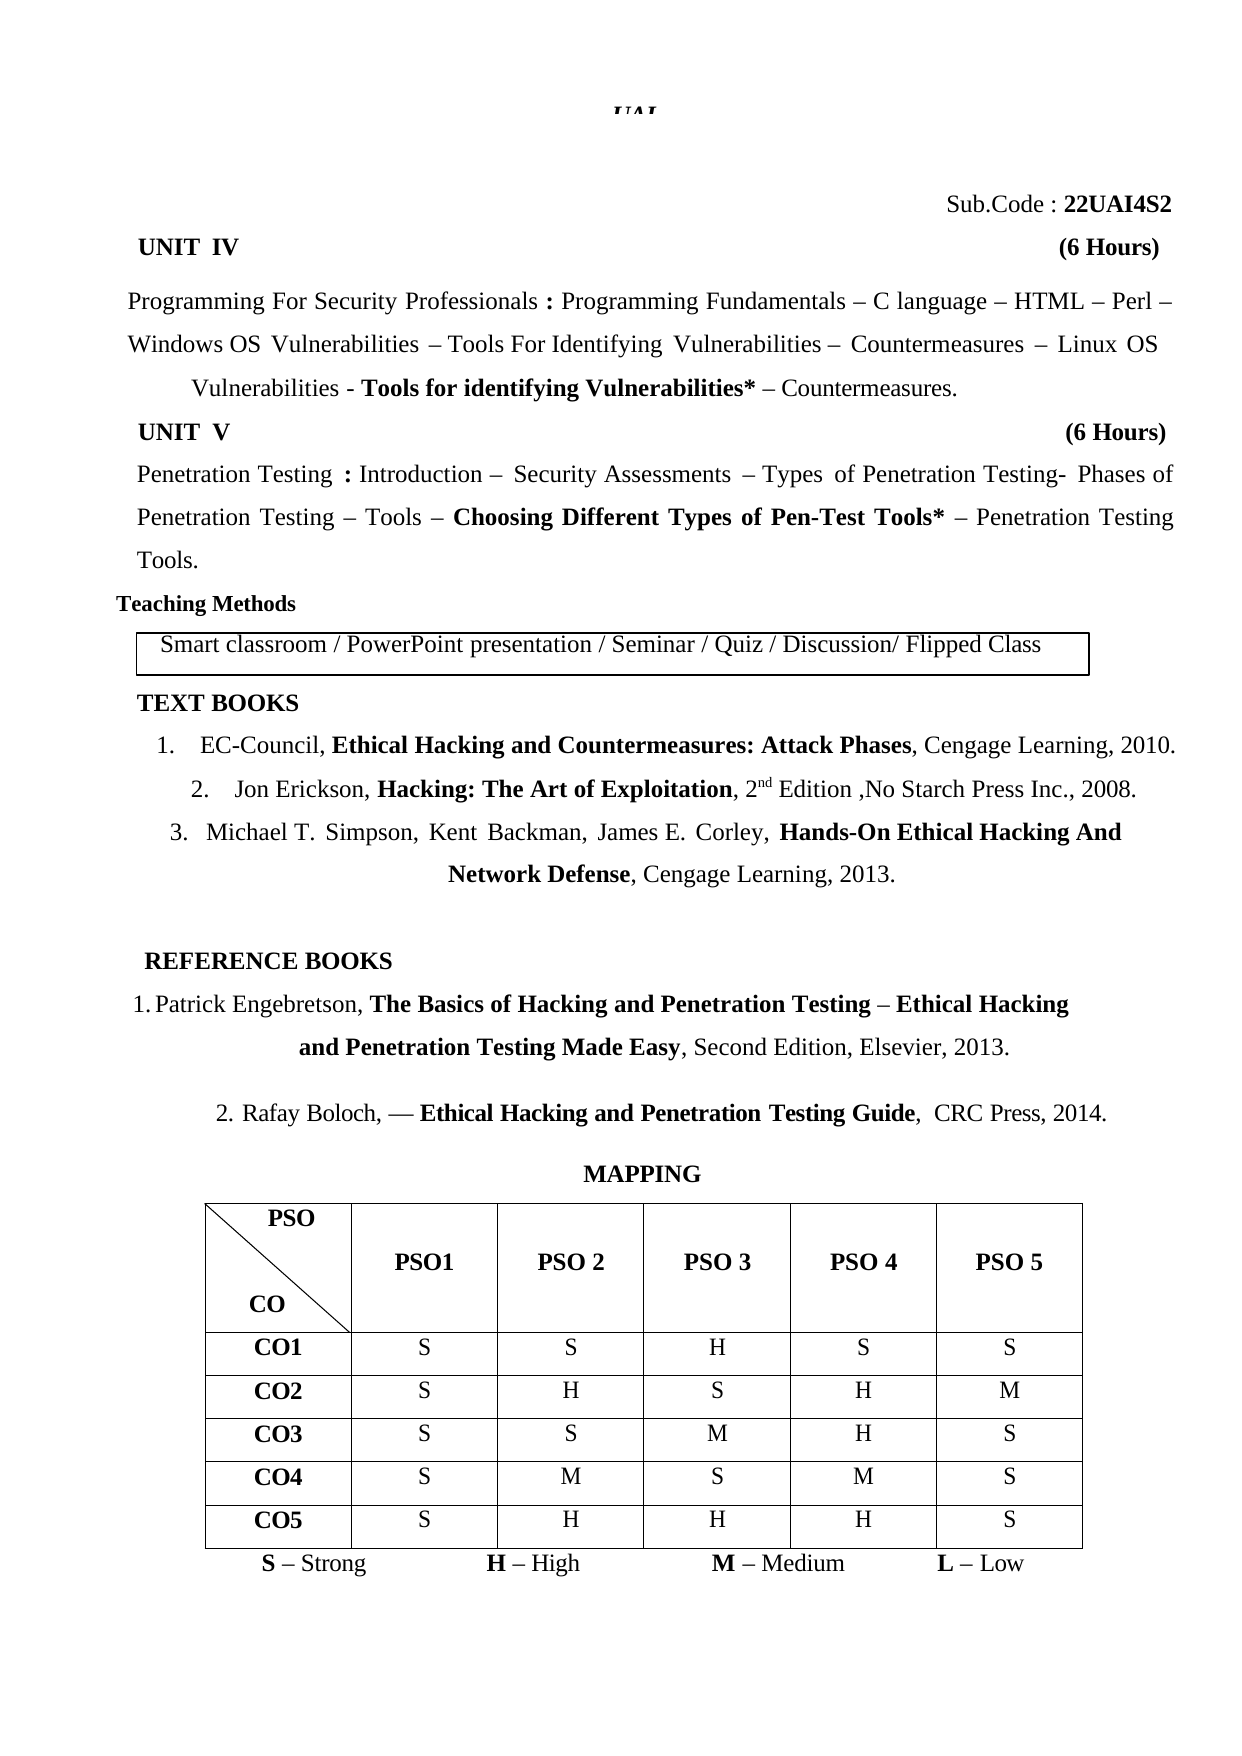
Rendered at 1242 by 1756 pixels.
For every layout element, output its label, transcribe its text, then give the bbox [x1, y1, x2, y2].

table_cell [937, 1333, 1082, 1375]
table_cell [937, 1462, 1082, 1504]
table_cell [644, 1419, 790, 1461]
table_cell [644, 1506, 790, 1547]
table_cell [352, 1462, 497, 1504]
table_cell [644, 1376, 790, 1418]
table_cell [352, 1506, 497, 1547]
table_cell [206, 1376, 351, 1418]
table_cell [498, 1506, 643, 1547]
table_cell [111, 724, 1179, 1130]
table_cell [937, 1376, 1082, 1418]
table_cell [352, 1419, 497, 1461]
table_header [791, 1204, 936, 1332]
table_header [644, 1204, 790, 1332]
subtitle MAPPING [104, 1159, 1181, 1188]
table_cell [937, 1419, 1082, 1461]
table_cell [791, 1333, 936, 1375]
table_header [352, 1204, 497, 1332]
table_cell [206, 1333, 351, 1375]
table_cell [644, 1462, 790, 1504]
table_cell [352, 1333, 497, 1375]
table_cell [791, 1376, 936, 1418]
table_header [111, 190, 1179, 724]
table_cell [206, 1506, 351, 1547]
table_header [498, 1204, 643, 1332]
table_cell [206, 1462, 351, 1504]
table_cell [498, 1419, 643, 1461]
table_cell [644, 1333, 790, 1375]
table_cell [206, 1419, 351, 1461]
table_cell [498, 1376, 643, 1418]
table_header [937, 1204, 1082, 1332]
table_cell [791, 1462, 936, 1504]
text S – Strong H – High M – Medium L – Low [69, 1548, 1217, 1577]
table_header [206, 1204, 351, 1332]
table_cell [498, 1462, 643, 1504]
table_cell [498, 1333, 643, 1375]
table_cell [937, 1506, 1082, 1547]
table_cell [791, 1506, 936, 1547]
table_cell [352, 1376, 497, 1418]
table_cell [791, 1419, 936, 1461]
